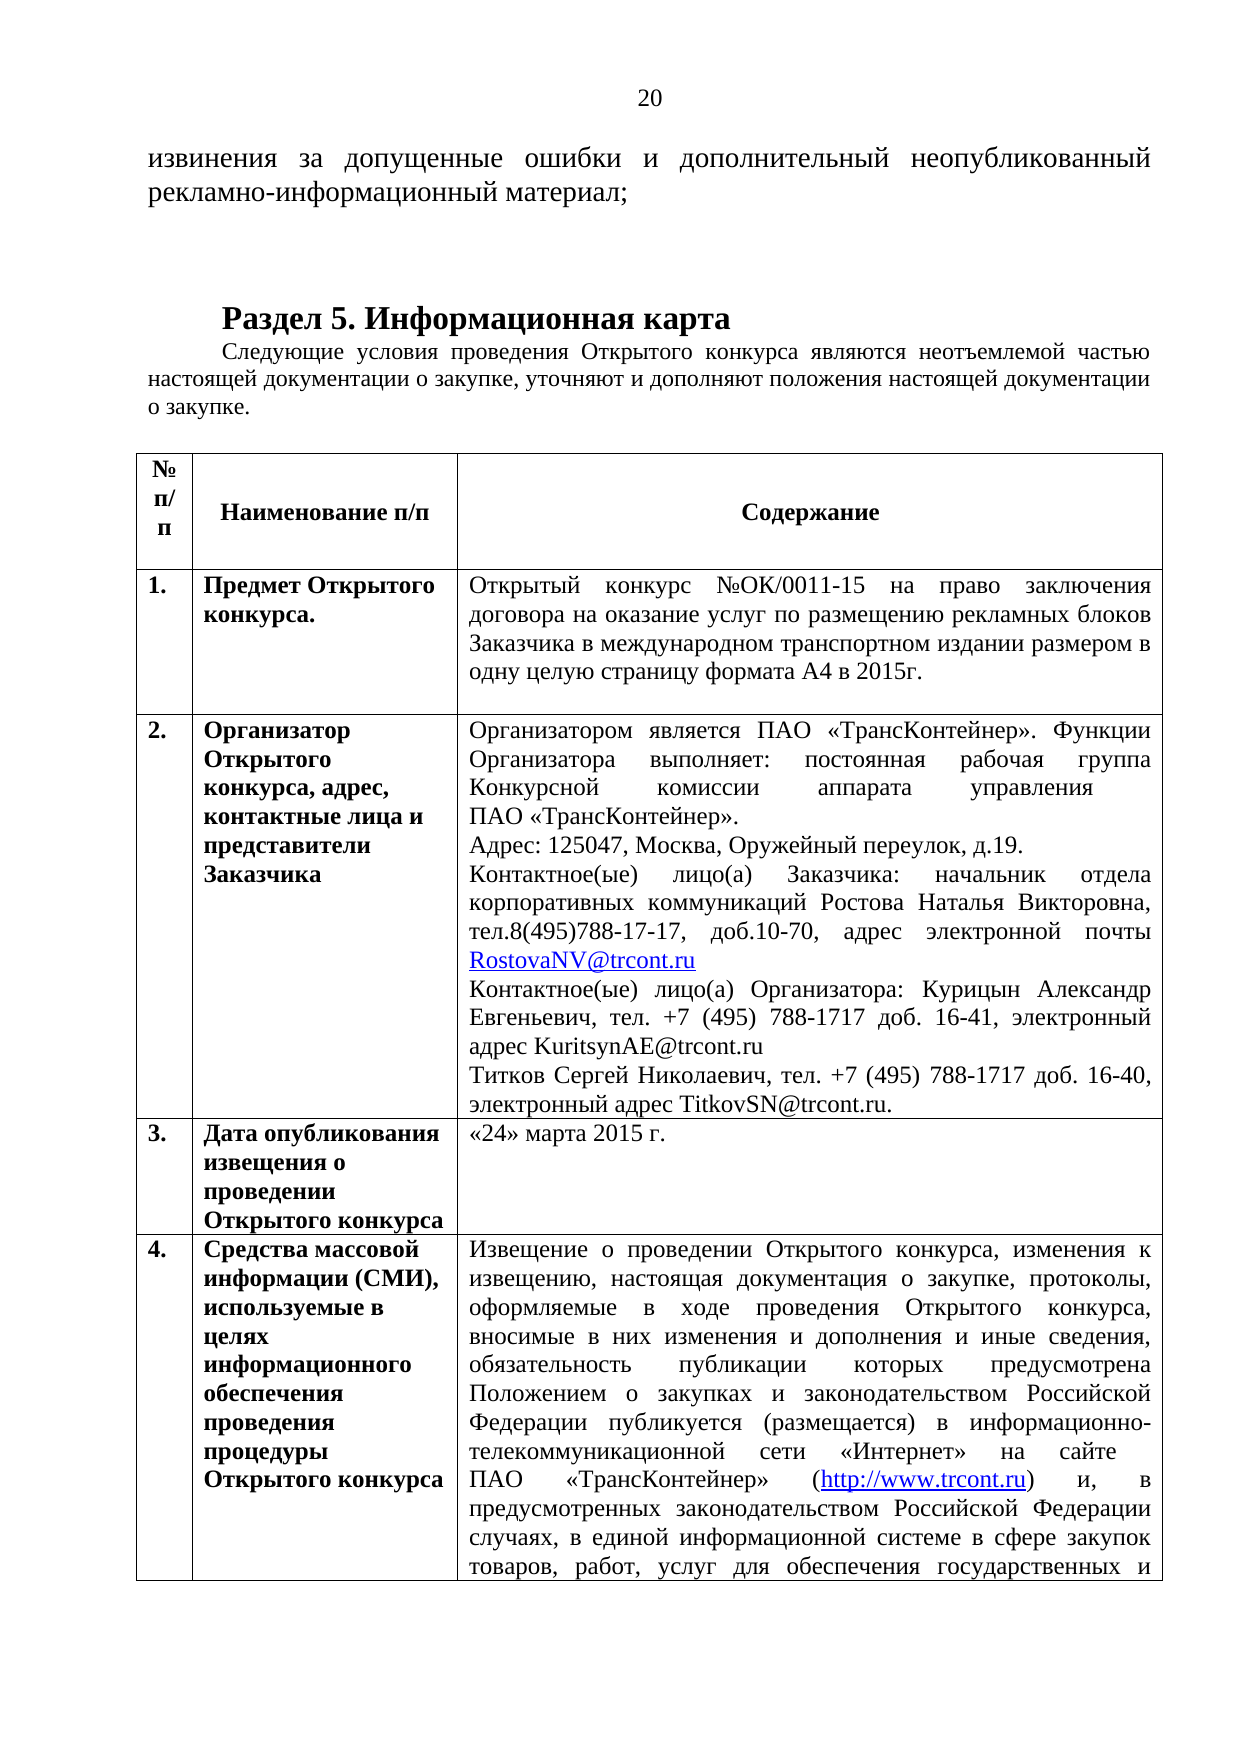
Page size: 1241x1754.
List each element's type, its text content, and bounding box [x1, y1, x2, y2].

text Раздел 5. Информационная карта [148, 298, 1152, 337]
table_cell Организатор Открытого конкурса, адрес, контактные лица и представители Заказчика [193, 715, 457, 1117]
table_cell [193, 1235, 457, 1579]
table_cell Организатором является ПАО «ТрансКонтейнер». Функции Организатора выполняет: постоянная рабочая группа Конкурсной комиссии аппарата управления ПАО «ТрансКонтейнер». Адрес: 125047, Москва, Оружейный переулок, д.19. Контактное(ые) лицо(а) Заказчика: начальник отдела корпоративных коммуникаций Ростова Наталья Викторовна, тел.8(495)788-17-17, доб.10-70, адрес электронной почты RostovaNV@trcont.ru Контактное(ые) лицо(а) Организатора: Курицын Александр Евгеньевич, тел. +7 (495) 788-1717 доб. 16-41, электронный адрес KuritsynAE@trcont.ru Титков Сергей Николаевич, тел. +7 (495) 788-1717 доб. 16-40, электронный адрес TitkovSN@trcont.ru. [458, 715, 1162, 1117]
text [148, 140, 1152, 207]
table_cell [458, 1235, 1162, 1579]
table_cell 3. [137, 1119, 192, 1233]
table_cell «24» марта 2015 г. [458, 1119, 1162, 1233]
text Следующие условия проведения Открытого конкурса являются неотъемлемой частью настоящей документации о закупке, уточняют и дополняют положения настоящей документации о закупке. [148, 337, 1152, 419]
table_cell Дата опубликования извещения о проведении Открытого конкурса [193, 1119, 457, 1233]
table_header Содержание [458, 454, 1162, 569]
table_cell 1. [137, 570, 192, 714]
table_cell 4. [137, 1235, 192, 1579]
table_cell Открытый конкурс №ОК/0011-15 на право заключения договора на оказание услуг по размещению рекламных блоков Заказчика в международном транспортном издании размером в одну целую страницу формата А4 в 2015г. [458, 570, 1162, 714]
table_header № п/п [137, 454, 192, 569]
table_cell 2. [137, 715, 192, 1117]
table_header Наименование п/п [193, 454, 457, 569]
table_cell Предмет Открытого конкурса. [193, 570, 457, 714]
